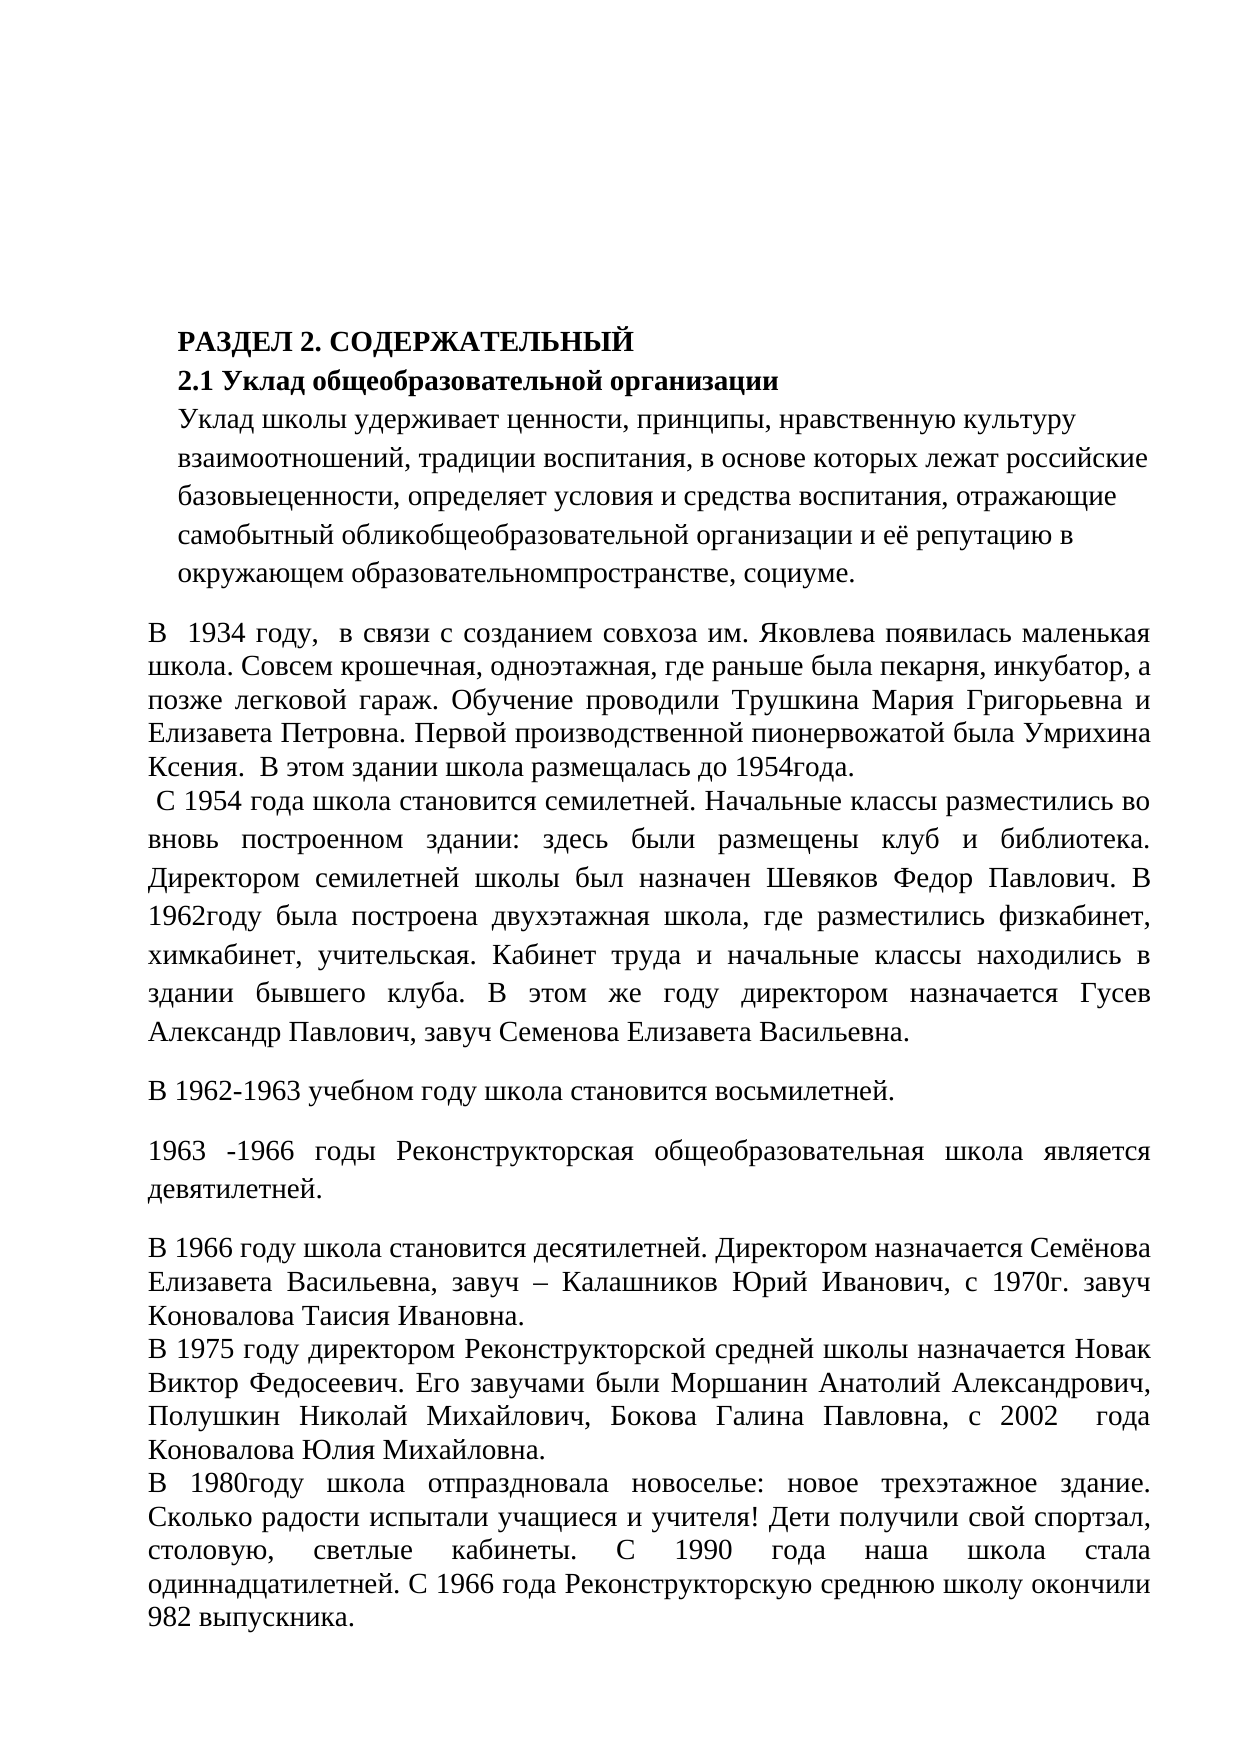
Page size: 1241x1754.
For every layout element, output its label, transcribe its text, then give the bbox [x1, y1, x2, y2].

text В 1962-1963 учебном году школа становится восьмилетней. [148, 1073, 1152, 1107]
text В 1975 году директором Реконструкторской средней школы назначается Новак Виктор Федосеевич. Его завучами были Моршанин Анатолий Александрович, Полушкин Николай Михайлович, Бокова Галина Павловна, с 2002 года Коновалова Юлия Михайловна. [148, 1331, 1152, 1465]
text В 1966 году школа становится десятилетней. Директором назначается Семёнова Елизавета Васильевна, завуч – Калашников Юрий Иванович, с 1970г. завуч Коновалова Таисия Ивановна. [148, 1231, 1152, 1331]
text 1963 -1966 годы Реконструкторская общеобразовательная школа является девятилетней. [148, 1133, 1152, 1205]
text РАЗДЕЛ 2. СОДЕРЖАТЕЛЬНЫЙ 2.1 Уклад общеобразовательной организации Уклад школы удерживает ценности, принципы, нравственную культуру взаимоотношений, традиции воспитания, в основе которых лежат российские базовыеценности, определяет условия и средства воспитания, отражающие самобытный обликобщеобразовательной организации и её репутацию в окружающем образовательномпространстве, социуме. [177, 324, 1152, 589]
text В 1934 году, в связи с созданием совхоза им. Яковлева появилась маленькая школа. Совсем крошечная, одноэтажная, где раньше была пекарня, инкубатор, а позже легковой гараж. Обучение проводили Трушкина Мария Григорьевна и Елизавета Петровна. Первой производственной пионервожатой была Умрихина Ксения. В этом здании школа размещалась до 1954года. [148, 615, 1152, 783]
text В 1980году школа отпраздновала новоселье: новое трехэтажное здание. Сколько радости испытали учащиеся и учителя! Дети получили свой спортзал, столовую, светлые кабинеты. С 1990 года наша школа стала одиннадцатилетней. С 1966 года Реконструкторскую среднюю школу окончили 982 выпускника. [148, 1465, 1152, 1633]
text С 1954 года школа становится семилетней. Начальные классы разместились во вновь построенном здании: здесь были размещены клуб и библиотека. Директором семилетней школы был назначен Шевяков Федор Павлович. В 1962году была построена двухэтажная школа, где разместились физкабинет, химкабинет, учительская. Кабинет труда и начальные классы находились в здании бывшего клуба. В этом же году директором назначается Гусев Александр Павлович, завуч Семенова Елизавета Васильевна. [148, 783, 1152, 1047]
